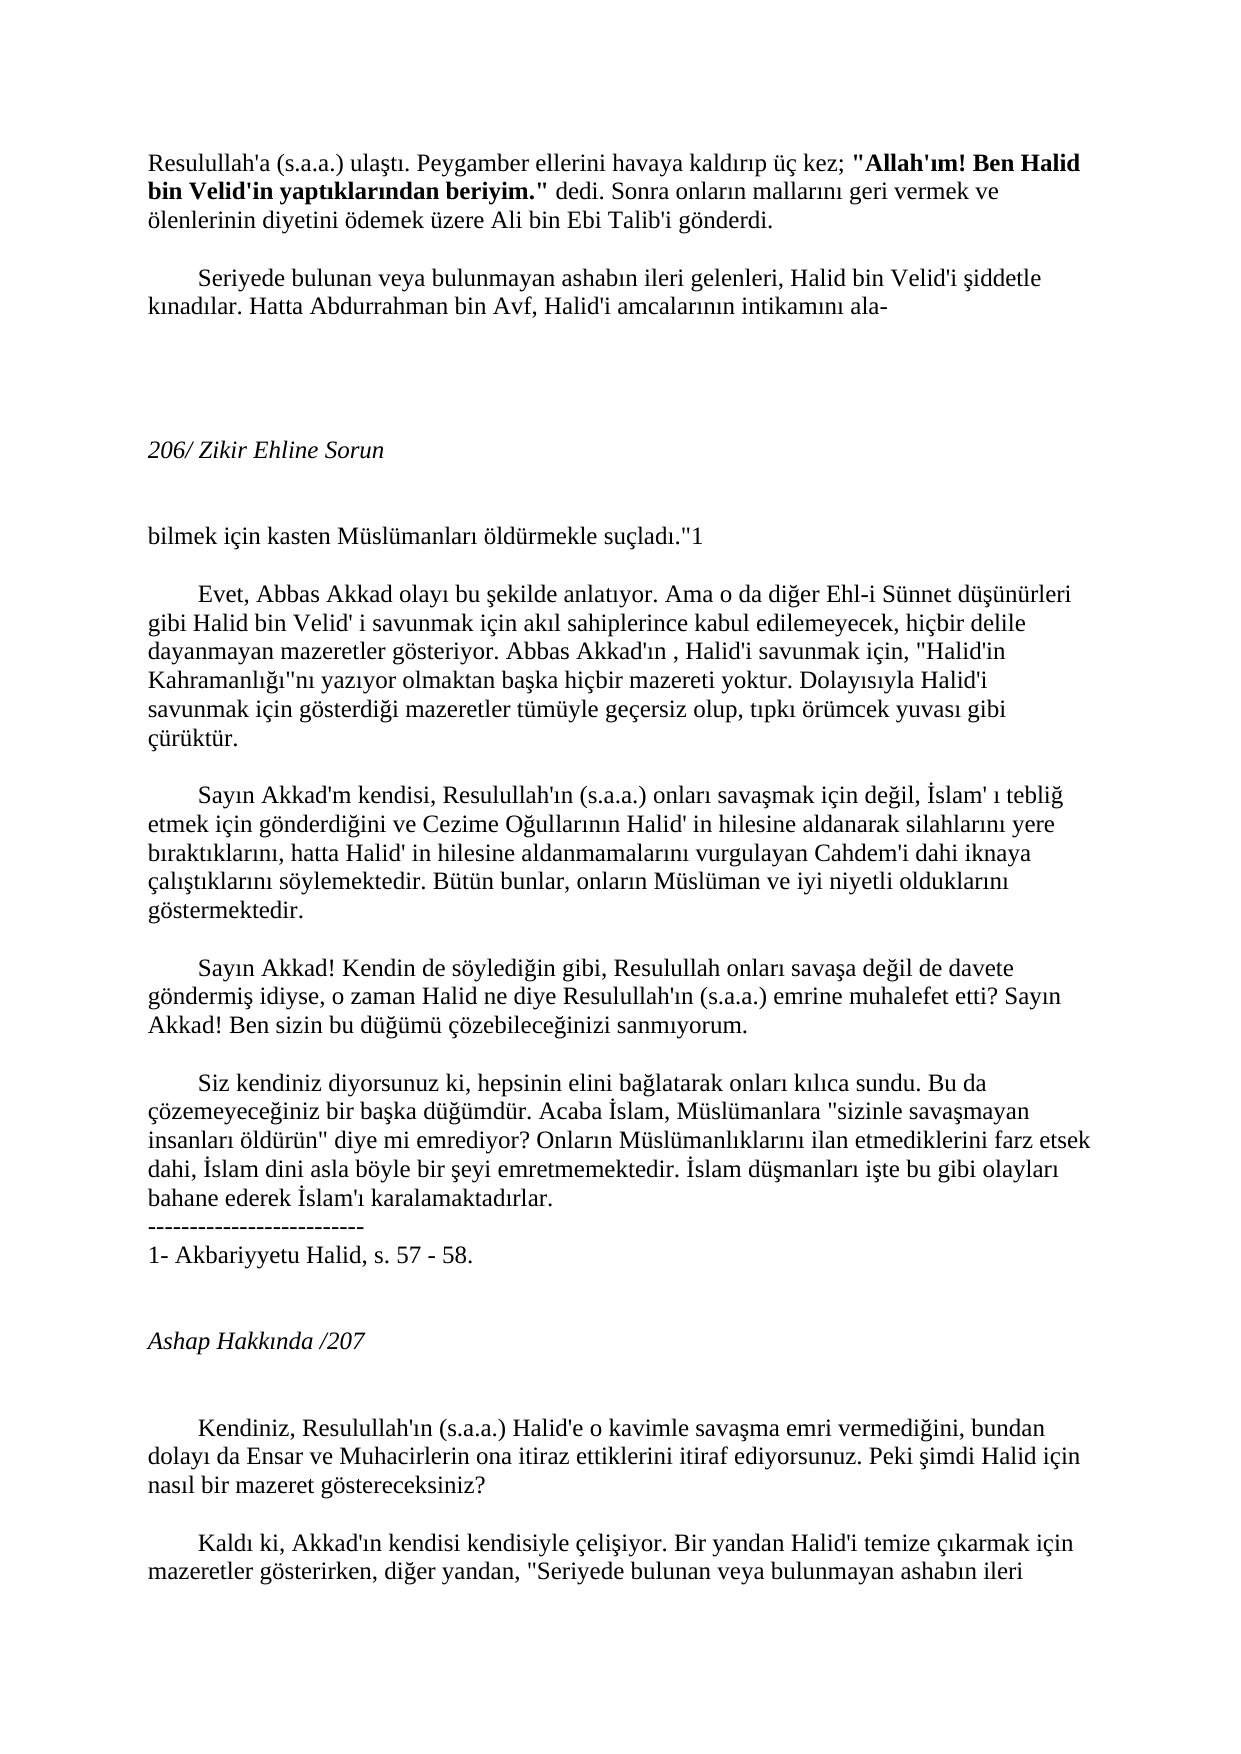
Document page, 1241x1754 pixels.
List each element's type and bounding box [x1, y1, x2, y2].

text [148, 148, 1093, 1585]
